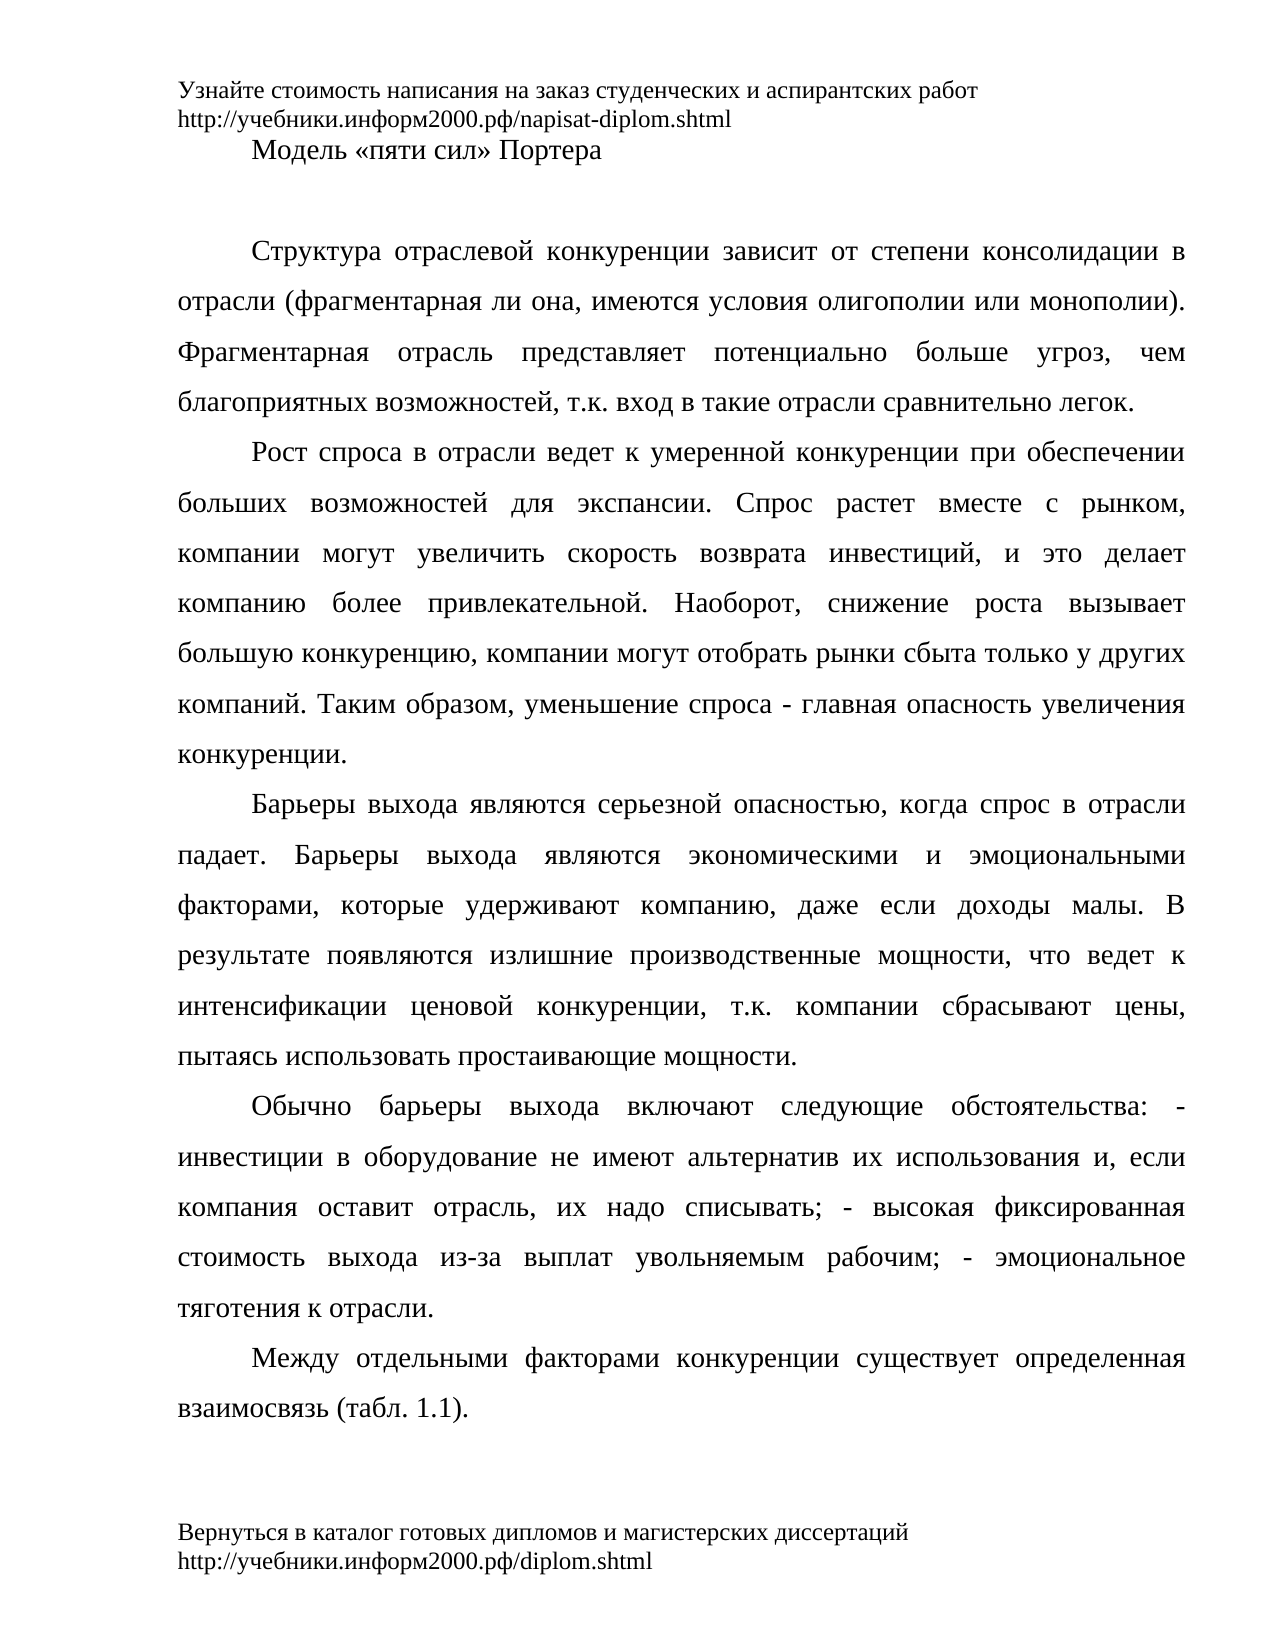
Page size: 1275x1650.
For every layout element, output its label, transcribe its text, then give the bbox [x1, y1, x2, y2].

text Барьеры выхода являются серьезной опасностью, когда спрос в отрасли падает. Барьеры выхода являются экономическими и эмоциональными факторами, которые удерживают компанию, даже если доходы малы. В результате появляются излишние производственные мощности, что ведет к интенсификации ценовой конкуренции, т.к. компании сбрасывают цены, пытаясь использовать простаивающие мощности. [177, 787, 1186, 1072]
text Модель «пяти сил» Портера [177, 132, 1186, 166]
text Рост спроса в отрасли ведет к умеренной конкуренции при обеспечении больших возможностей для экспансии. Спрос растет вместе с рынком, компании могут увеличить скорость возврата инвестиций, и это делает компанию более привлекательной. Наоборот, снижение роста вызывает большую конкуренцию, компании могут отобрать рынки сбыта только у других компаний. Таким образом, уменьшение спроса - главная опасность увеличения конкуренции. [177, 434, 1186, 770]
text Обычно барьеры выхода включают следующие обстоятельства: - инвестиции в оборудование не имеют альтернатив их использования и, если компания оставит отрасль, их надо списывать; - высокая фиксированная стоимость выхода из-за выплат увольняемым рабочим; - эмоциональное тяготения к отрасли. [177, 1088, 1186, 1323]
text Структура отраслевой конкуренции зависит от степени консолидации в отрасли (фрагментарная ли она, имеются условия олигополии или монополии). Фрагментарная отрасль представляет потенциально больше угроз, чем благоприятных возможностей, т.к. вход в такие отрасли сравнительно легок. [177, 233, 1186, 418]
text Между отдельными факторами конкуренции существует определенная взаимосвязь (табл. 1.1). [177, 1340, 1186, 1424]
